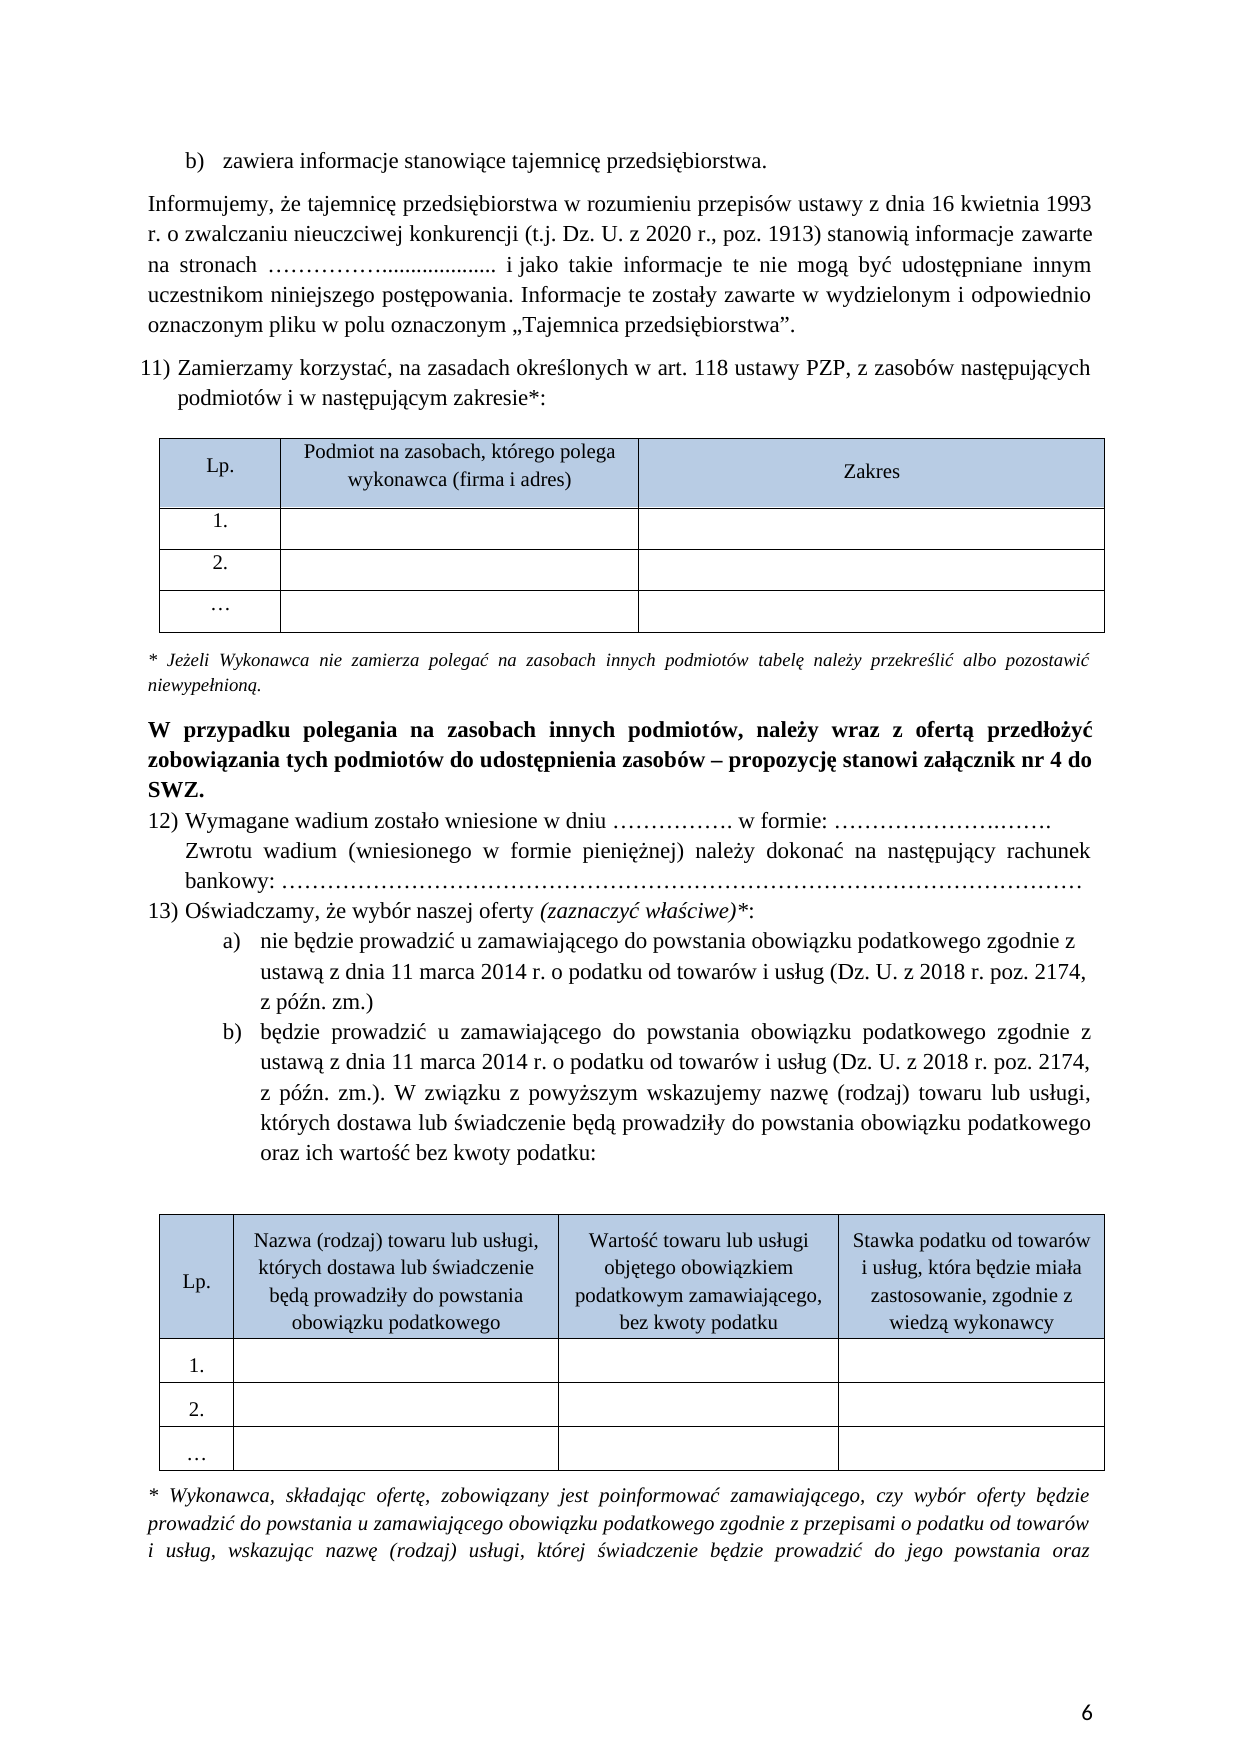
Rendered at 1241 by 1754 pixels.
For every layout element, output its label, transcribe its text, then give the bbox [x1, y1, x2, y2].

list W przypadku polegania na zasobach innych podmiotów, należy wraz z ofertą przedłożyć zobowiązania tych podmiotów do udostępnienia zasobów – propozycję stanowi załącznik nr 4 do SWZ. [148, 716, 1093, 803]
list Zwrotu wadium (wniesionego w formie pieniężnej) należy dokonać na następujący rachunek bankowy: …………………………………………………………………………………………… [185, 837, 1093, 893]
table_cell [839, 1427, 1104, 1469]
table_cell [281, 550, 638, 590]
table_header Wartość towaru lub usługi objętego obowiązkiem podatkowym zamawiającego, bez kwoty podatku [559, 1215, 838, 1338]
table_cell … [160, 591, 280, 632]
list zawiera informacje stanowiące tajemnicę przedsiębiorstwa. [185, 148, 1093, 174]
table_cell [559, 1427, 838, 1469]
table_cell [839, 1383, 1104, 1426]
table_cell [639, 509, 1104, 549]
table_cell [639, 591, 1104, 632]
table_cell … [160, 1427, 233, 1469]
table_cell [639, 550, 1104, 590]
list Oświadczamy, że wybór naszej oferty (zaznaczyć właściwe)*: [148, 897, 1093, 924]
text Informujemy, że tajemnicę przedsiębiorstwa w rozumieniu przepisów ustawy z dnia 16 kwietnia 1993 r. o zwalczaniu nieuczciwej konkurencji (t.j. Dz. U. z 2020 r., poz. 1913) stanowią informacje zawarte na stronach …………….................... i jako takie informacje te nie mogą być udostępniane innym uczestnikom niniejszego postępowania. Informacje te zostały zawarte w wydzielonym i odpowiednio oznaczonym pliku w polu oznaczonym „Tajemnica przedsiębiorstwa”. [148, 190, 1093, 337]
table_cell [281, 591, 638, 632]
table_cell 1. [160, 1339, 233, 1382]
table_header Lp. [160, 1215, 233, 1338]
table_cell [234, 1383, 558, 1426]
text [148, 1483, 1093, 1562]
list Zamierzamy korzystać, na zasadach określonych w art. 118 ustawy PZP, z zasobów następujących podmiotów i w następującym zakresie*: [140, 354, 1093, 410]
table_cell [559, 1339, 838, 1382]
list nie będzie prowadzić u zamawiającego do powstania obowiązku podatkowego zgodnie z ustawą z dnia 11 marca 2014 r. o podatku od towarów i usług (Dz. U. z 2018 r. poz. 2174, z późn. zm.) [223, 928, 1093, 1014]
table_header Stawka podatku od towarów i usług, która będzie miała zastosowanie, zgodnie z wiedzą wykonawcy [839, 1215, 1104, 1338]
table_cell [234, 1427, 558, 1469]
table_cell 1. [160, 509, 280, 549]
table_header Podmiot na zasobach, którego polega wykonawca (firma i adres) [281, 439, 638, 507]
text * Jeżeli Wykonawca nie zamierza polegać na zasobach innych podmiotów tabelę należy przekreślić albo pozostawić niewypełnioną. [148, 645, 1093, 695]
table_cell [281, 509, 638, 549]
table_header Lp. [160, 439, 280, 507]
list Wymagane wadium zostało wniesione w dniu ……………. w formie: ………………….……. [148, 807, 1093, 833]
table_cell [234, 1339, 558, 1382]
list będzie prowadzić u zamawiającego do powstania obowiązku podatkowego zgodnie z ustawą z dnia 11 marca 2014 r. o podatku od towarów i usług (Dz. U. z 2018 r. poz. 2174, z późn. zm.). W związku z powyższym wskazujemy nazwę (rodzaj) towaru lub usługi, których dostawa lub świadczenie będą prowadziły do powstania obowiązku podatkowego oraz ich wartość bez kwoty podatku: [223, 1018, 1093, 1165]
table_cell 2. [160, 1383, 233, 1426]
table_cell [839, 1339, 1104, 1382]
table_header Nazwa (rodzaj) towaru lub usługi, których dostawa lub świadczenie będą prowadziły do powstania obowiązku podatkowego [234, 1215, 558, 1338]
table_cell [559, 1383, 838, 1426]
table_cell 2. [160, 550, 280, 590]
table_header Zakres [639, 439, 1104, 507]
